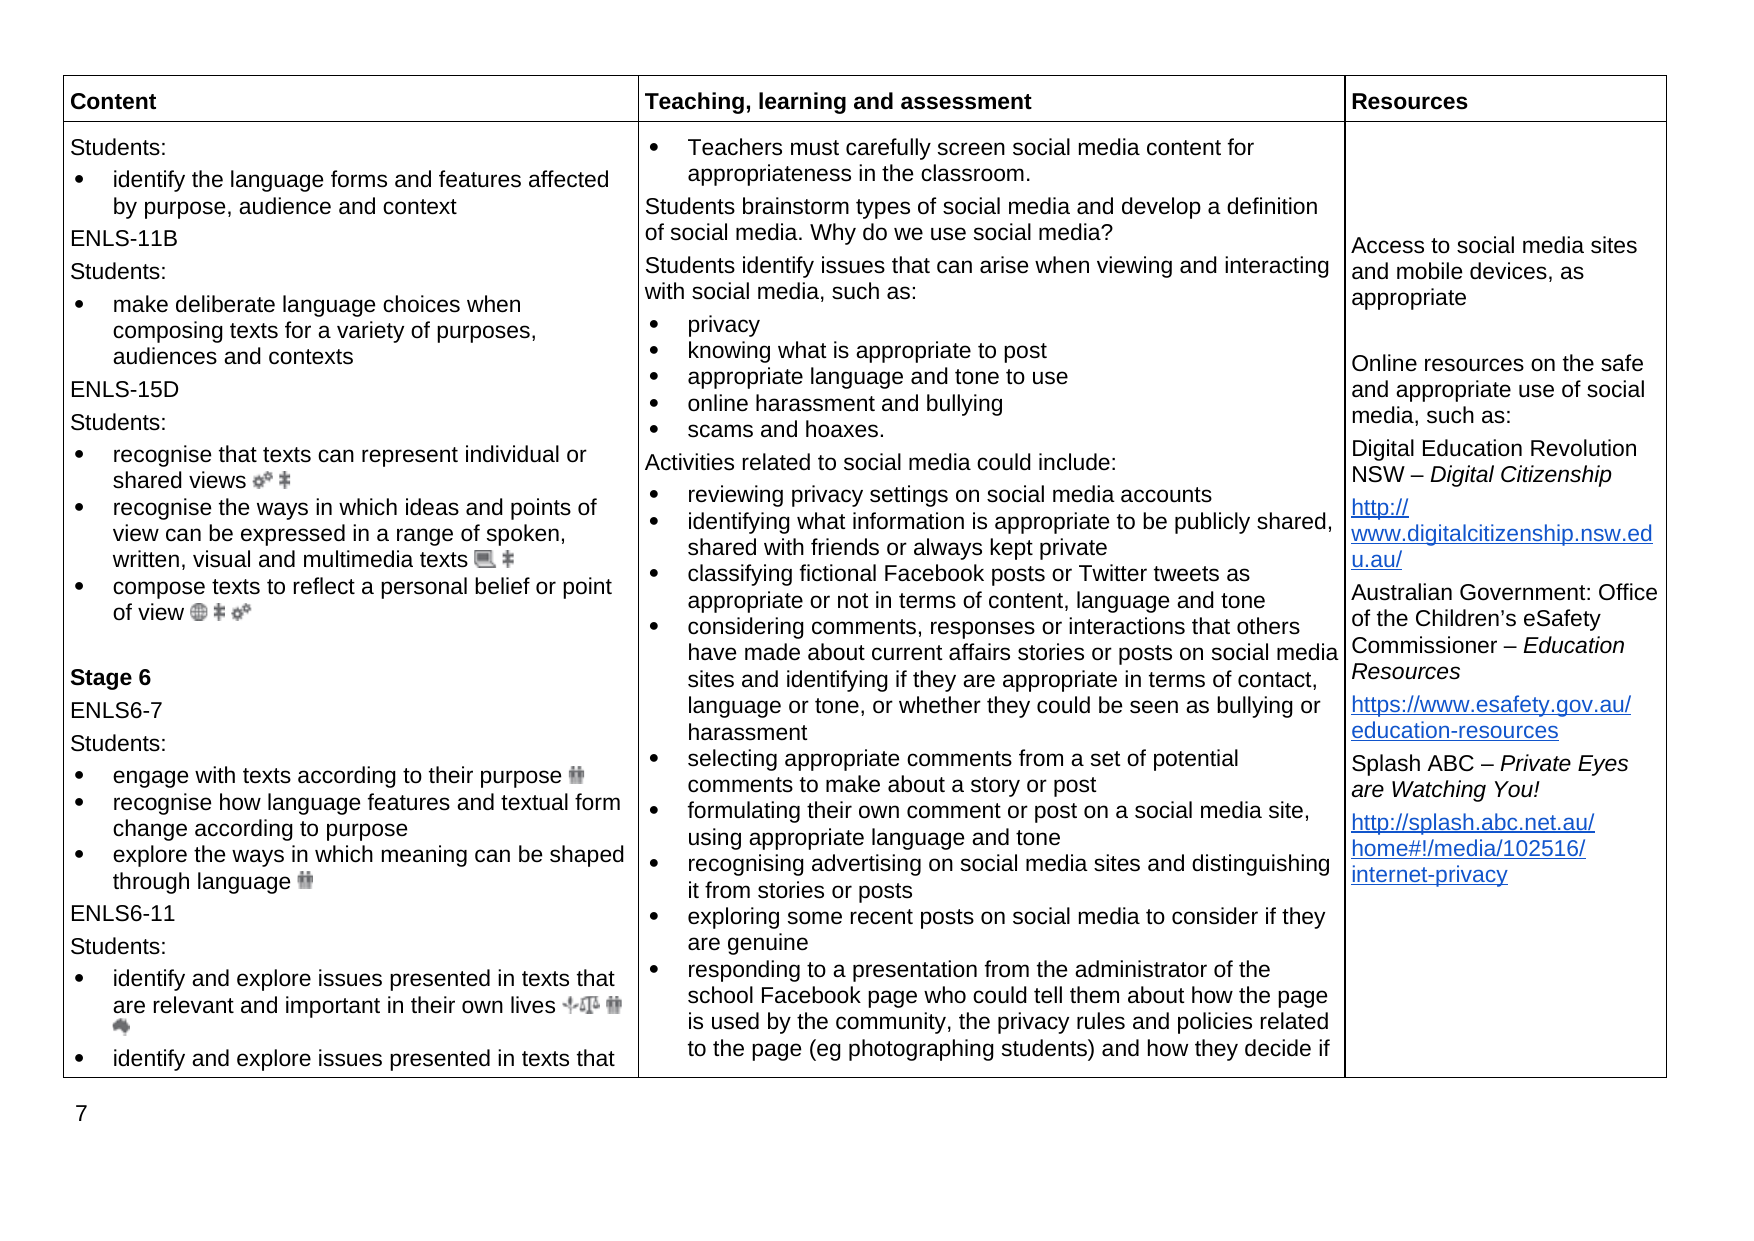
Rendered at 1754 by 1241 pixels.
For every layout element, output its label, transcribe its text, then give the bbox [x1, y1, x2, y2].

picture [213, 603, 225, 621]
picture [190, 603, 208, 621]
picture [297, 871, 313, 889]
picture [112, 1018, 130, 1036]
picture [252, 471, 273, 489]
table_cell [64, 122, 638, 1077]
picture [502, 550, 514, 568]
picture [606, 996, 622, 1014]
table_header Resources [1346, 76, 1666, 121]
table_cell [1346, 122, 1666, 1077]
picture [562, 996, 600, 1014]
picture [474, 550, 497, 568]
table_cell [639, 122, 1344, 1077]
picture [279, 471, 291, 489]
picture [568, 766, 585, 784]
picture [231, 603, 252, 621]
table_header Teaching, learning and assessment [639, 76, 1344, 121]
table_header Content [64, 76, 638, 121]
